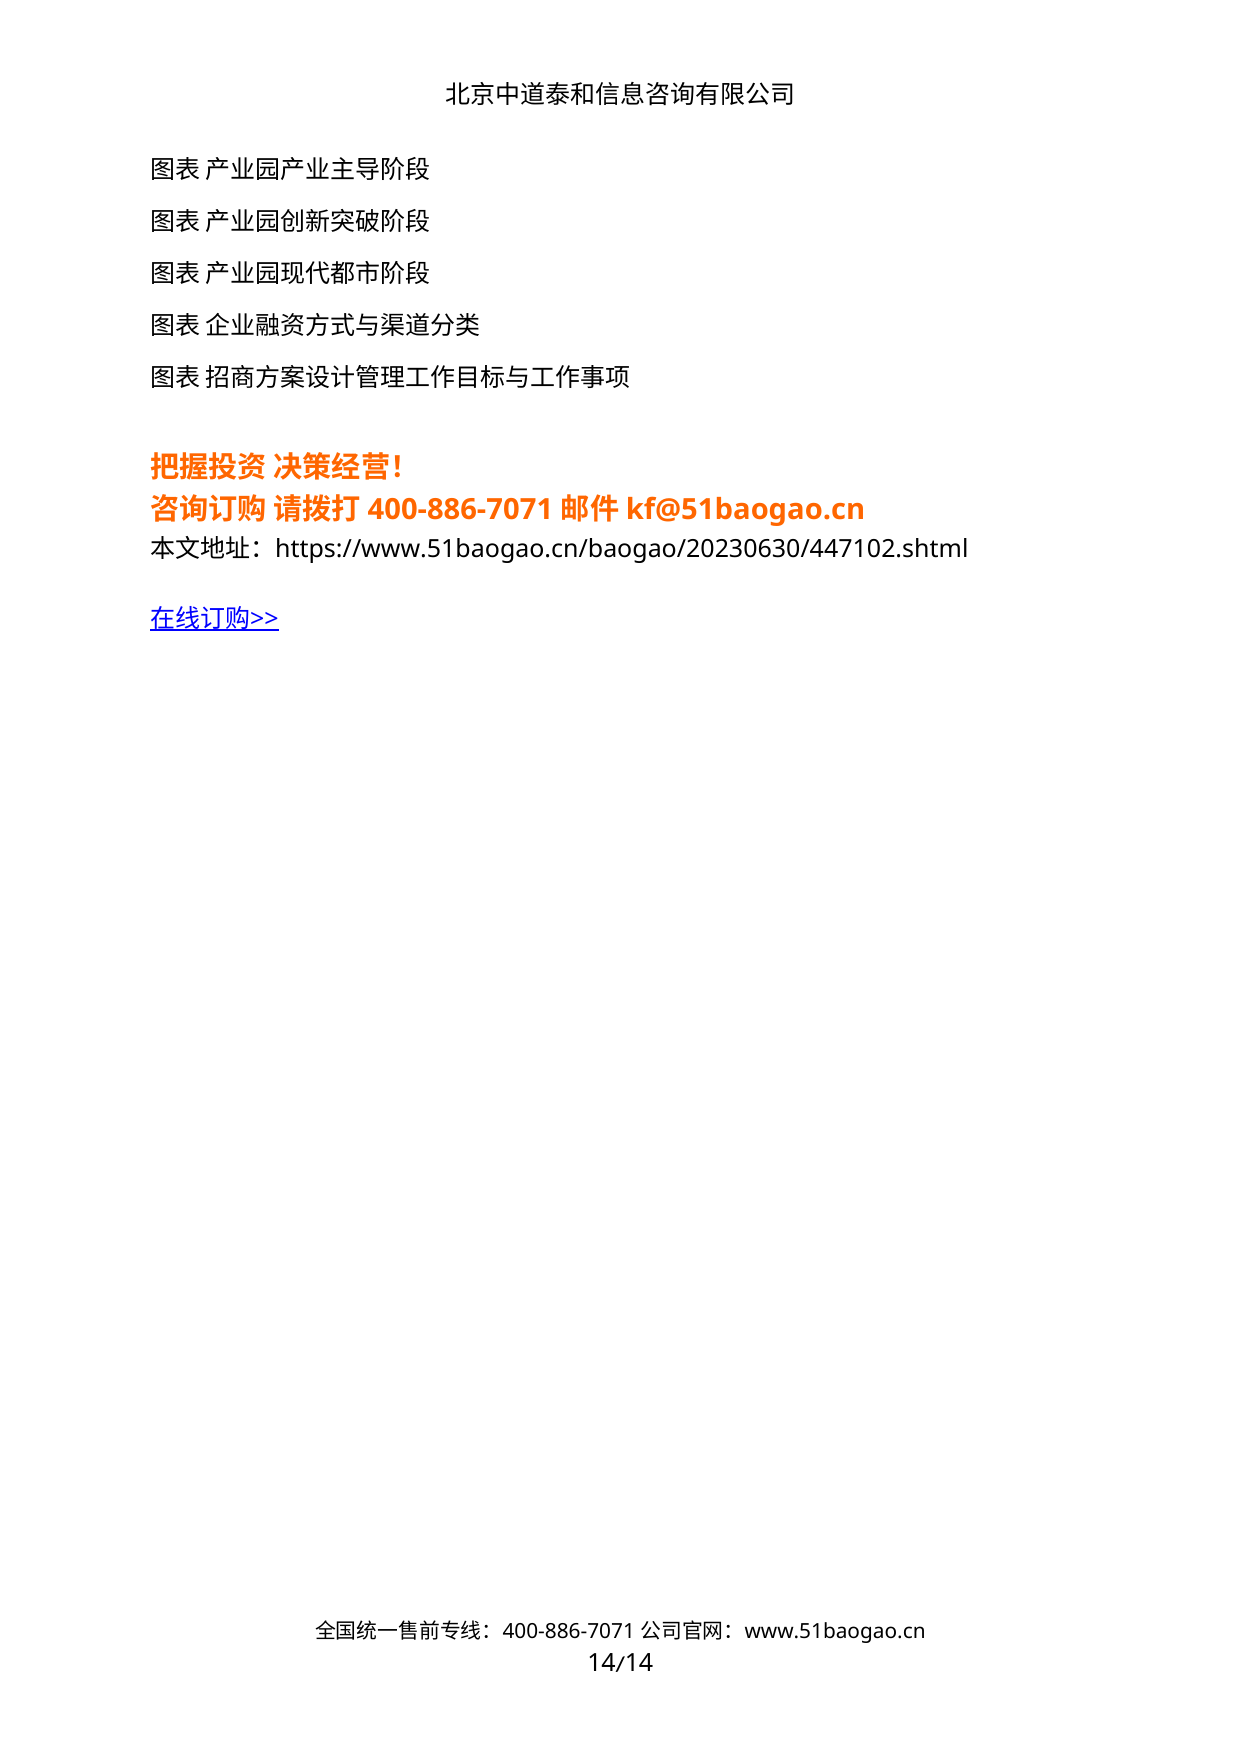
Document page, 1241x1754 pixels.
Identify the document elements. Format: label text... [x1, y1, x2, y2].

text 图表 招商方案设计管理工作目标与工作事项 [150, 357, 1090, 394]
text 图表 产业园现代都市阶段 [150, 254, 1090, 290]
text 在线订购>> [150, 564, 1090, 635]
text 把握投资 决策经营！咨询订购 请拨打 400-886-7071 邮件 kf@51baogao.cn本文地址：https://www.51baogao.cn/baogao/20230630/447102.shtml [150, 409, 1090, 564]
text 图表 产业园产业主导阶段 [150, 150, 1090, 186]
text 图表 企业融资方式与渠道分类 [150, 306, 1090, 342]
text 图表 产业园创新突破阶段 [150, 202, 1090, 238]
